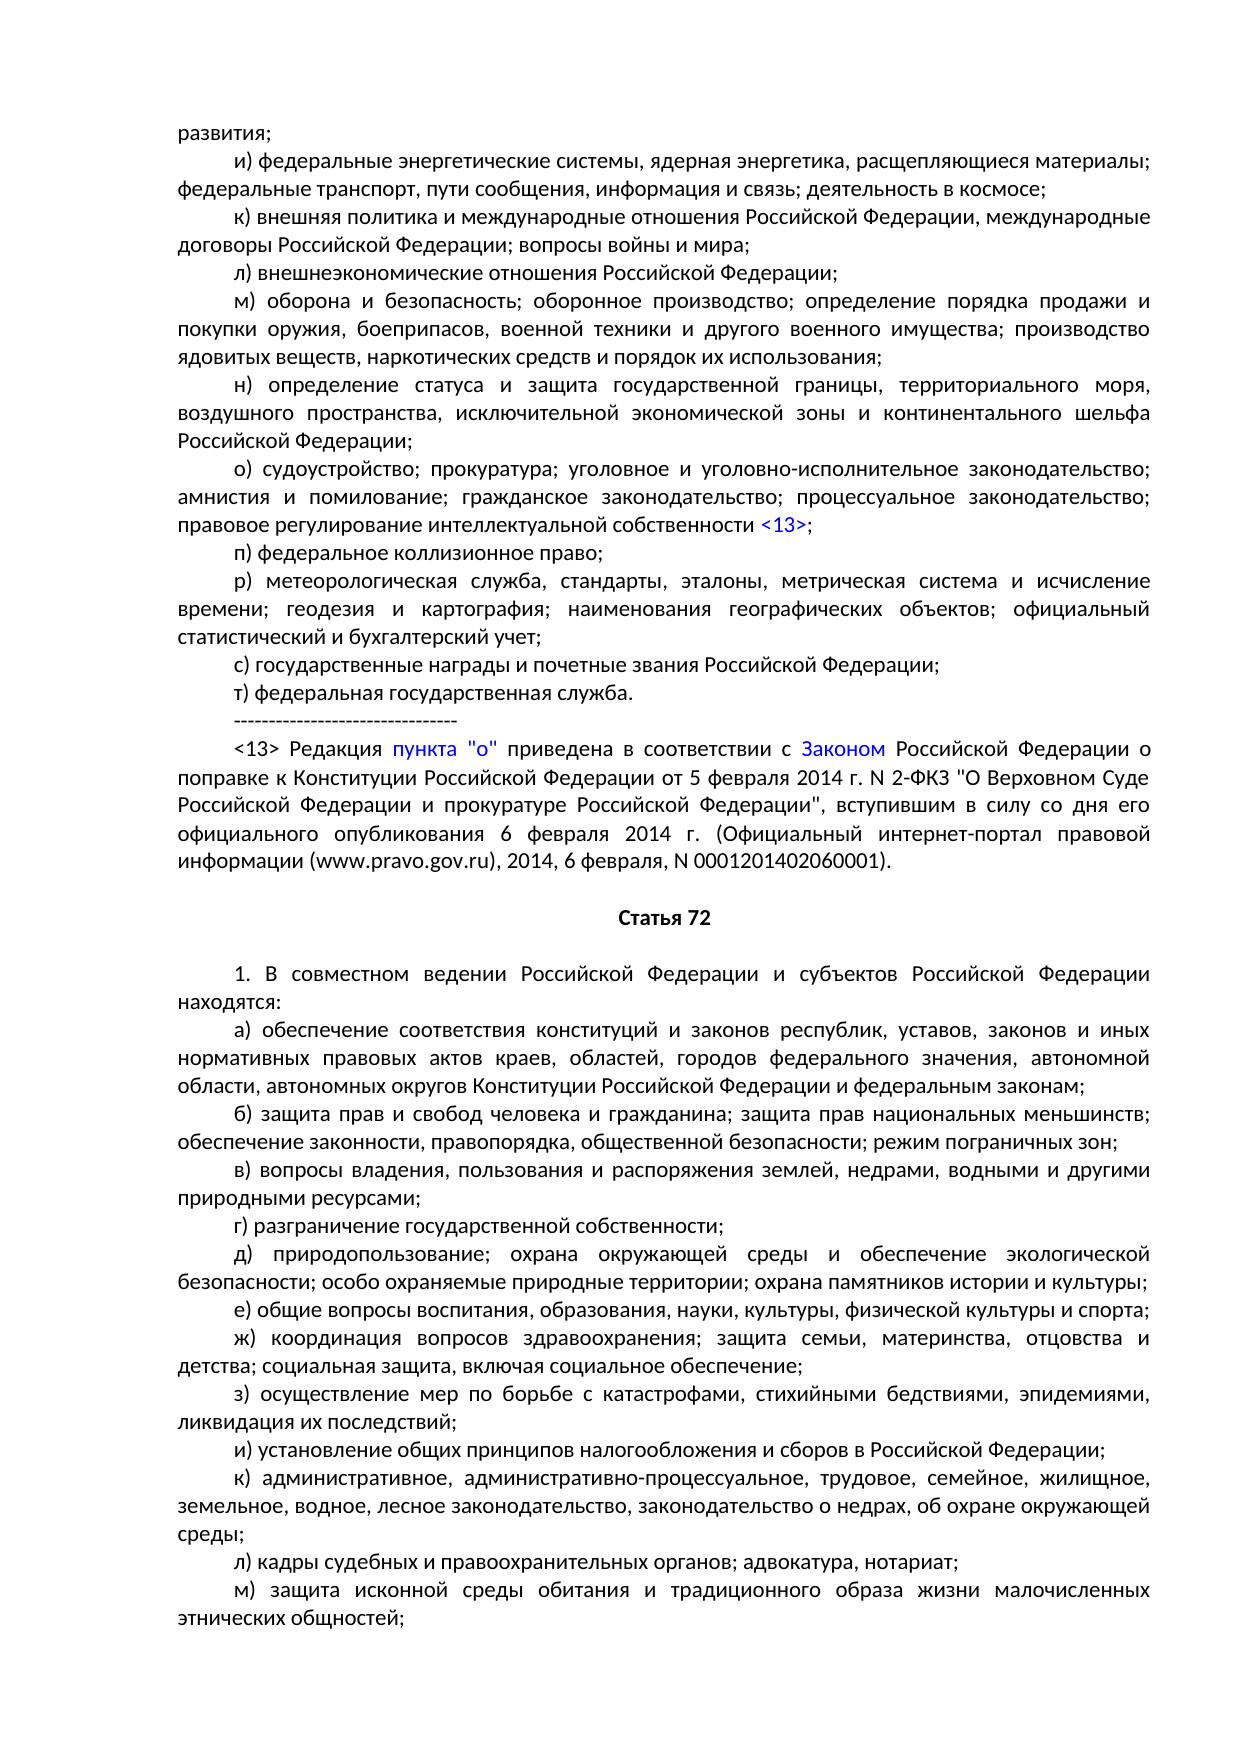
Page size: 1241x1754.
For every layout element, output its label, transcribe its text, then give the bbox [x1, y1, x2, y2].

text д) природопользование; охрана окружающей среды и обеспечение экологической безопасности; особо охраняемые природные территории; охрана памятников истории и культуры; [177, 1239, 1152, 1295]
text з) осуществление мер по борьбе с катастрофами, стихийными бедствиями, эпидемиями, ликвидация их последствий; [177, 1379, 1152, 1435]
text м) защита исконной среды обитания и традиционного образа жизни малочисленных этнических общностей; [177, 1575, 1152, 1631]
text а) обеспечение соответствия конституций и законов республик, уставов, законов и иных нормативных правовых актов краев, областей, городов федерального значения, автономной области, автономных округов Конституции Российской Федерации и федеральным законам; [177, 1015, 1152, 1099]
text о) судоустройство; прокуратура; уголовное и уголовно-исполнительное законодательство; амнистия и помилование; гражданское законодательство; процессуальное законодательство; правовое регулирование интеллектуальной собственности <13>; [177, 454, 1152, 538]
text н) определение статуса и защита государственной границы, территориального моря, воздушного пространства, исключительной экономической зоны и континентального шельфа Российской Федерации; [177, 370, 1152, 454]
text п) федеральное коллизионное право; [177, 538, 1152, 566]
text к) внешняя политика и международные отношения Российской Федерации, международные договоры Российской Федерации; вопросы войны и мира; [177, 202, 1152, 258]
text 1. В совместном ведении Российской Федерации и субъектов Российской Федерации находятся: [177, 959, 1152, 1015]
text е) общие вопросы воспитания, образования, науки, культуры, физической культуры и спорта; [177, 1295, 1152, 1323]
text р) метеорологическая служба, стандарты, эталоны, метрическая система и исчисление времени; геодезия и картография; наименования географических объектов; официальный статистический и бухгалтерский учет; [177, 566, 1152, 651]
text с) государственные награды и почетные звания Российской Федерации; [177, 651, 1152, 678]
text и) федеральные энергетические системы, ядерная энергетика, расщепляющиеся материалы; федеральные транспорт, пути сообщения, информация и связь; деятельность в космосе; [177, 146, 1152, 202]
text л) кадры судебных и правоохранительных органов; адвокатура, нотариат; [177, 1547, 1152, 1575]
text б) защита прав и свобод человека и гражданина; защита прав национальных меньшинств; обеспечение законности, правопорядка, общественной безопасности; режим пограничных зон; [177, 1099, 1152, 1155]
text ж) координация вопросов здравоохранения; защита семьи, материнства, отцовства и детства; социальная защита, включая социальное обеспечение; [177, 1323, 1152, 1379]
text в) вопросы владения, пользования и распоряжения землей, недрами, водными и другими природными ресурсами; [177, 1155, 1152, 1211]
text л) внешнеэкономические отношения Российской Федерации; [177, 258, 1152, 286]
text т) федеральная государственная служба. [177, 678, 1152, 707]
title Статья 72 [177, 903, 1152, 931]
text г) разграничение государственной собственности; [177, 1211, 1152, 1239]
text и) установление общих принципов налогообложения и сборов в Российской Федерации; [177, 1435, 1152, 1463]
text -------------------------------- [177, 707, 1152, 734]
text м) оборона и безопасность; оборонное производство; определение порядка продажи и покупки оружия, боеприпасов, военной техники и другого военного имущества; производство ядовитых веществ, наркотических средств и порядок их использования; [177, 286, 1152, 370]
text <13> Редакция пункта "о" приведена в соответствии с Законом Российской Федерации о поправке к Конституции Российской Федерации от 5 февраля 2014 г. N 2-ФКЗ "О Верховном Суде Российской Федерации и прокуратуре Российской Федерации", вступившим в силу со дня его официального опубликования 6 февраля 2014 г. (Официальный интернет-портал правовой информации (www.pravo.gov.ru), 2014, 6 февраля, N 0001201402060001). [177, 734, 1152, 875]
text к) административное, административно-процессуальное, трудовое, семейное, жилищное, земельное, водное, лесное законодательство, законодательство о недрах, об охране окружающей среды; [177, 1463, 1152, 1547]
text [177, 118, 1152, 146]
